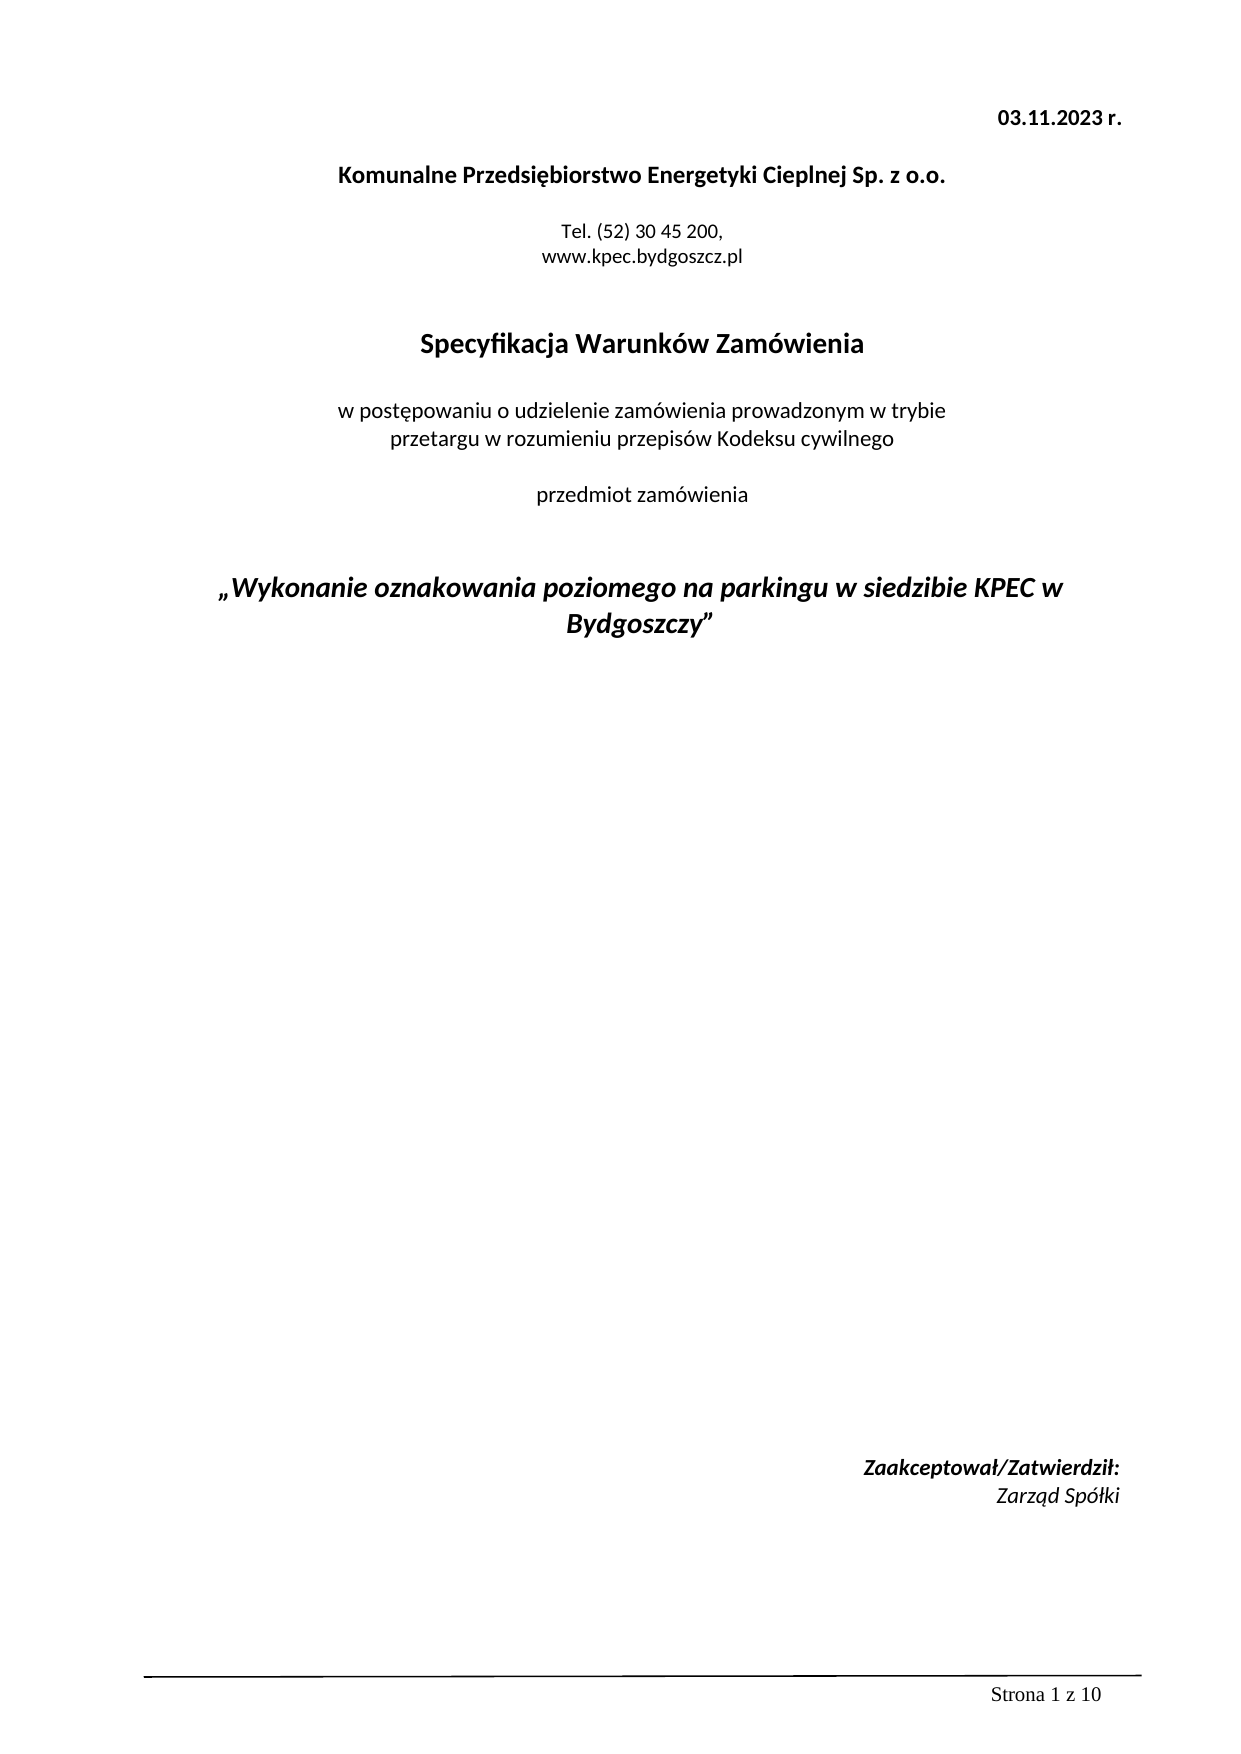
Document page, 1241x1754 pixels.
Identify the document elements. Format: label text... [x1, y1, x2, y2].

title Komunalne Przedsiębiorstwo Energetyki Cieplnej Sp. z o.o. [162, 159, 1122, 190]
title www.kpec.bydgoszcz.pl [162, 243, 1122, 269]
title przetargu w rozumieniu przepisów Kodeksu cywilnego [162, 424, 1122, 452]
title Zaakceptował/Zatwierdził: [162, 1453, 1122, 1481]
title Tel. (52) 30 45 200, [162, 218, 1122, 243]
title 03.11.2023 r. [162, 103, 1122, 131]
title Zarząd Spółki [162, 1481, 1122, 1509]
title w postępowaniu o udzielenie zamówienia prowadzonym w trybie [162, 396, 1122, 424]
title „Wykonanie oznakowania poziomego na parkingu w siedzibie KPEC w Bydgoszczy” [162, 569, 1122, 641]
title Specyfikacja Warunków Zamówienia [162, 325, 1122, 361]
title przedmiot zamówienia [162, 480, 1122, 508]
